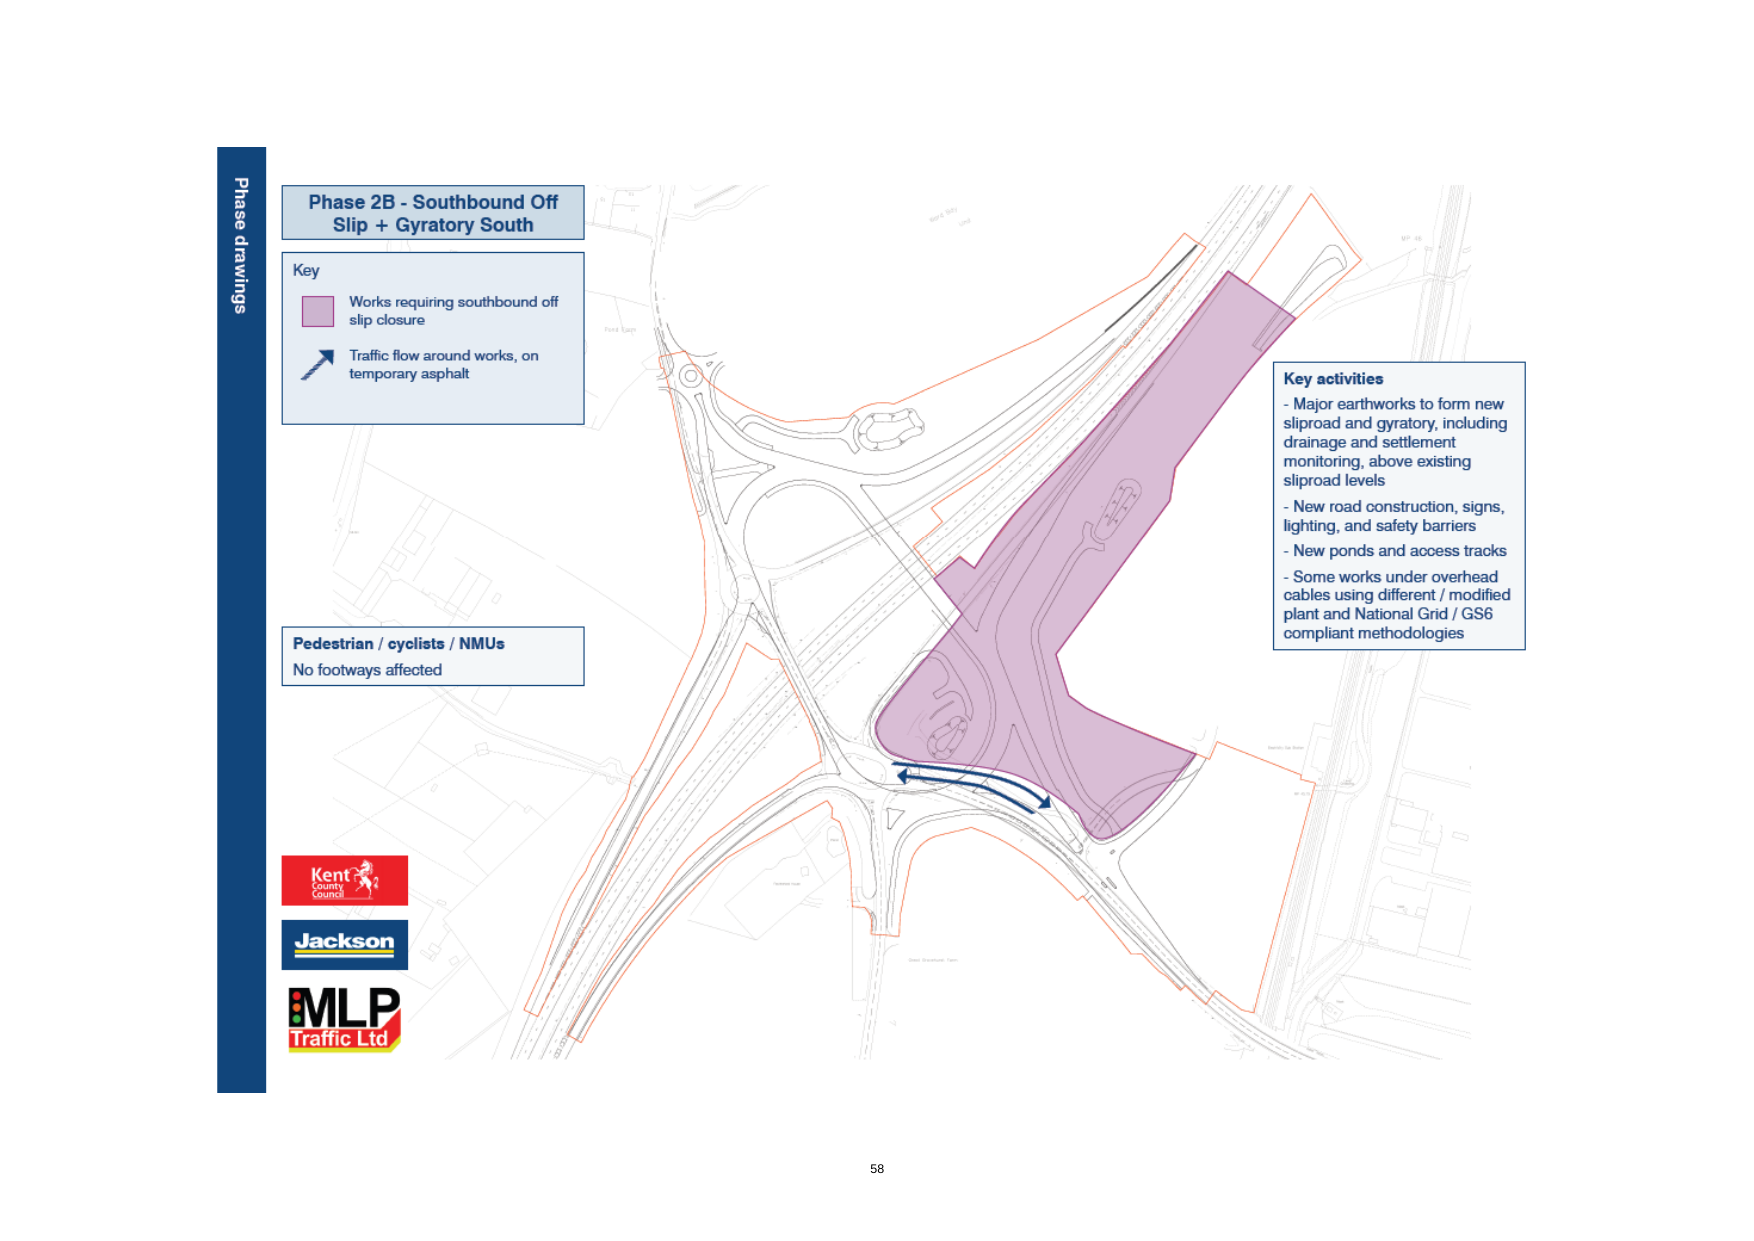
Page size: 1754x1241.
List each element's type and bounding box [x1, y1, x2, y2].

picture [203, 147, 1550, 1093]
